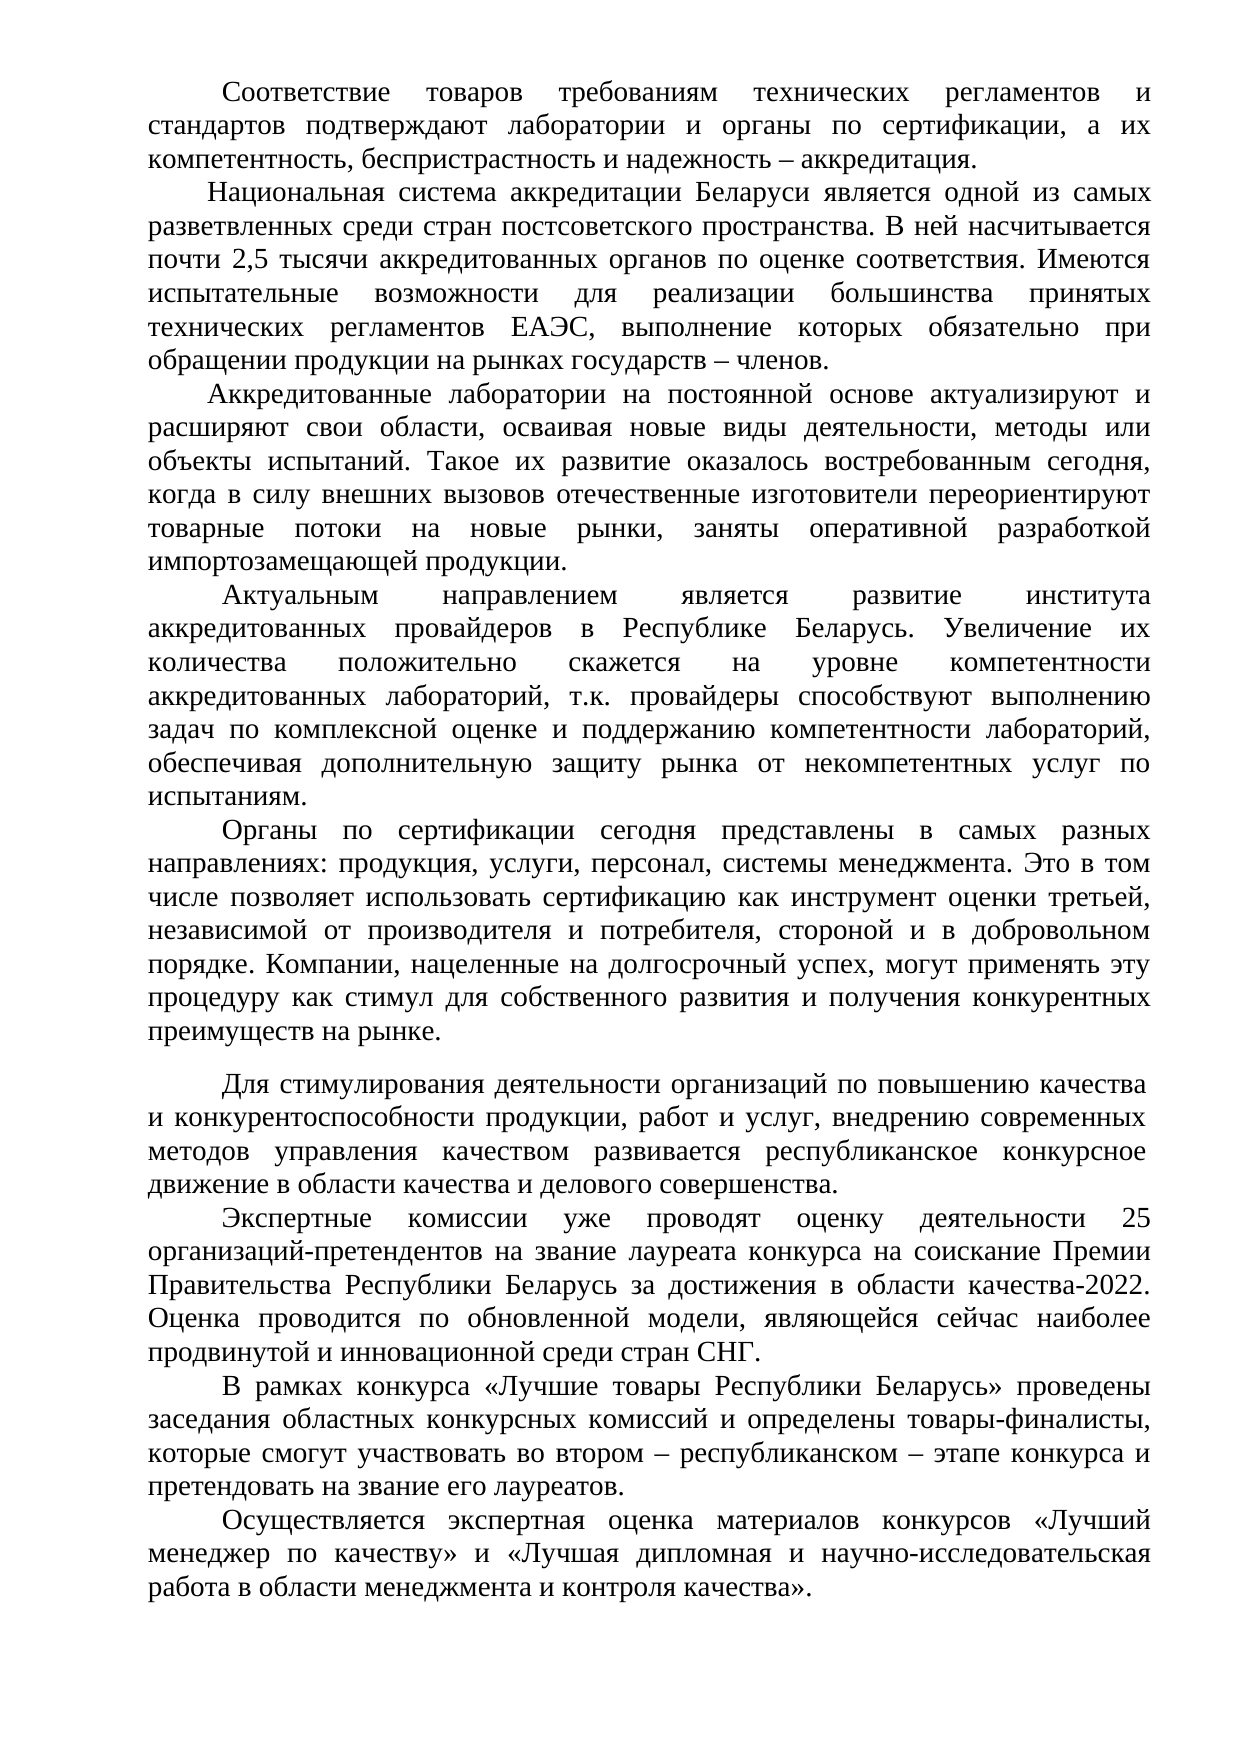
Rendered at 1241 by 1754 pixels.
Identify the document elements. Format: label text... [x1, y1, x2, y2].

text Актуальным направлением является развитие института аккредитованных провайдеров в Республике Беларусь. Увеличение их количества положительно скажется на уровне компетентности аккредитованных лабораторий, т.к. провайдеры способствуют выполнению задач по комплексной оценке и поддержанию компетентности лабораторий, обеспечивая дополнительную защиту рынка от некомпетентных услуг по испытаниям. [148, 577, 1152, 812]
text Национальная система аккредитации Беларуси является одной из самых разветвленных среди стран постсоветского пространства. В ней насчитывается почти 2,5 тысячи аккредитованных органов по оценке соответствия. Имеются испытательные возможности для реализации большинства принятых технических регламентов ЕАЭС, выполнение которых обязательно при обращении продукции на рынках государств – членов. [148, 174, 1152, 376]
text Соответствие товаров требованиям технических регламентов и стандартов подтверждают лаборатории и органы по сертификации, а их компетентность, беспристрастность и надежность – аккредитация. [148, 74, 1152, 174]
text Осуществляется экспертная оценка материалов конкурсов «Лучший менеджер по качеству» и «Лучшая дипломная и научно-исследовательская работа в области менеджмента и контроля качества». [148, 1502, 1152, 1602]
text Экспертные комиссии уже проводят оценку деятельности 25 организаций-претендентов на звание лауреата конкурса на соискание Премии Правительства Республики Беларусь за достижения в области качества-2022. Оценка проводится по обновленной модели, являющейся сейчас наиболее продвинутой и инновационной среди стран СНГ. [148, 1200, 1152, 1368]
text Аккредитованные лаборатории на постоянной основе актуализируют и расширяют свои области, осваивая новые виды деятельности, методы или объекты испытаний. Такое их развитие оказалось востребованным сегодня, когда в силу внешних вызовов отечественные изготовители переориентируют товарные потоки на новые рынки, заняты оперативной разработкой импортозамещающей продукции. [148, 376, 1152, 577]
text В рамках конкурса «Лучшие товары Республики Беларусь» проведены заседания областных конкурсных комиссий и определены товары-финалисты, которые смогут участвовать во втором – республиканском – этапе конкурса и претендовать на звание его лауреатов. [148, 1368, 1152, 1502]
text Для стимулирования деятельности организаций по повышению качества и конкурентоспособности продукции, работ и услуг, внедрению современных методов управления качеством развивается республиканское конкурсное движение в области качества и делового совершенства. [148, 1066, 1147, 1200]
text Органы по сертификации сегодня представлены в самых разных направлениях: продукция, услуги, персонал, системы менеджмента. Это в том числе позволяет использовать сертификацию как инструмент оценки третьей, независимой от производителя и потребителя, стороной и в добровольном порядке. Компании, нацеленные на долгосрочный успех, могут применять эту процедуру как стимул для собственного развития и получения конкурентных преимуществ на рынке. [148, 812, 1152, 1047]
